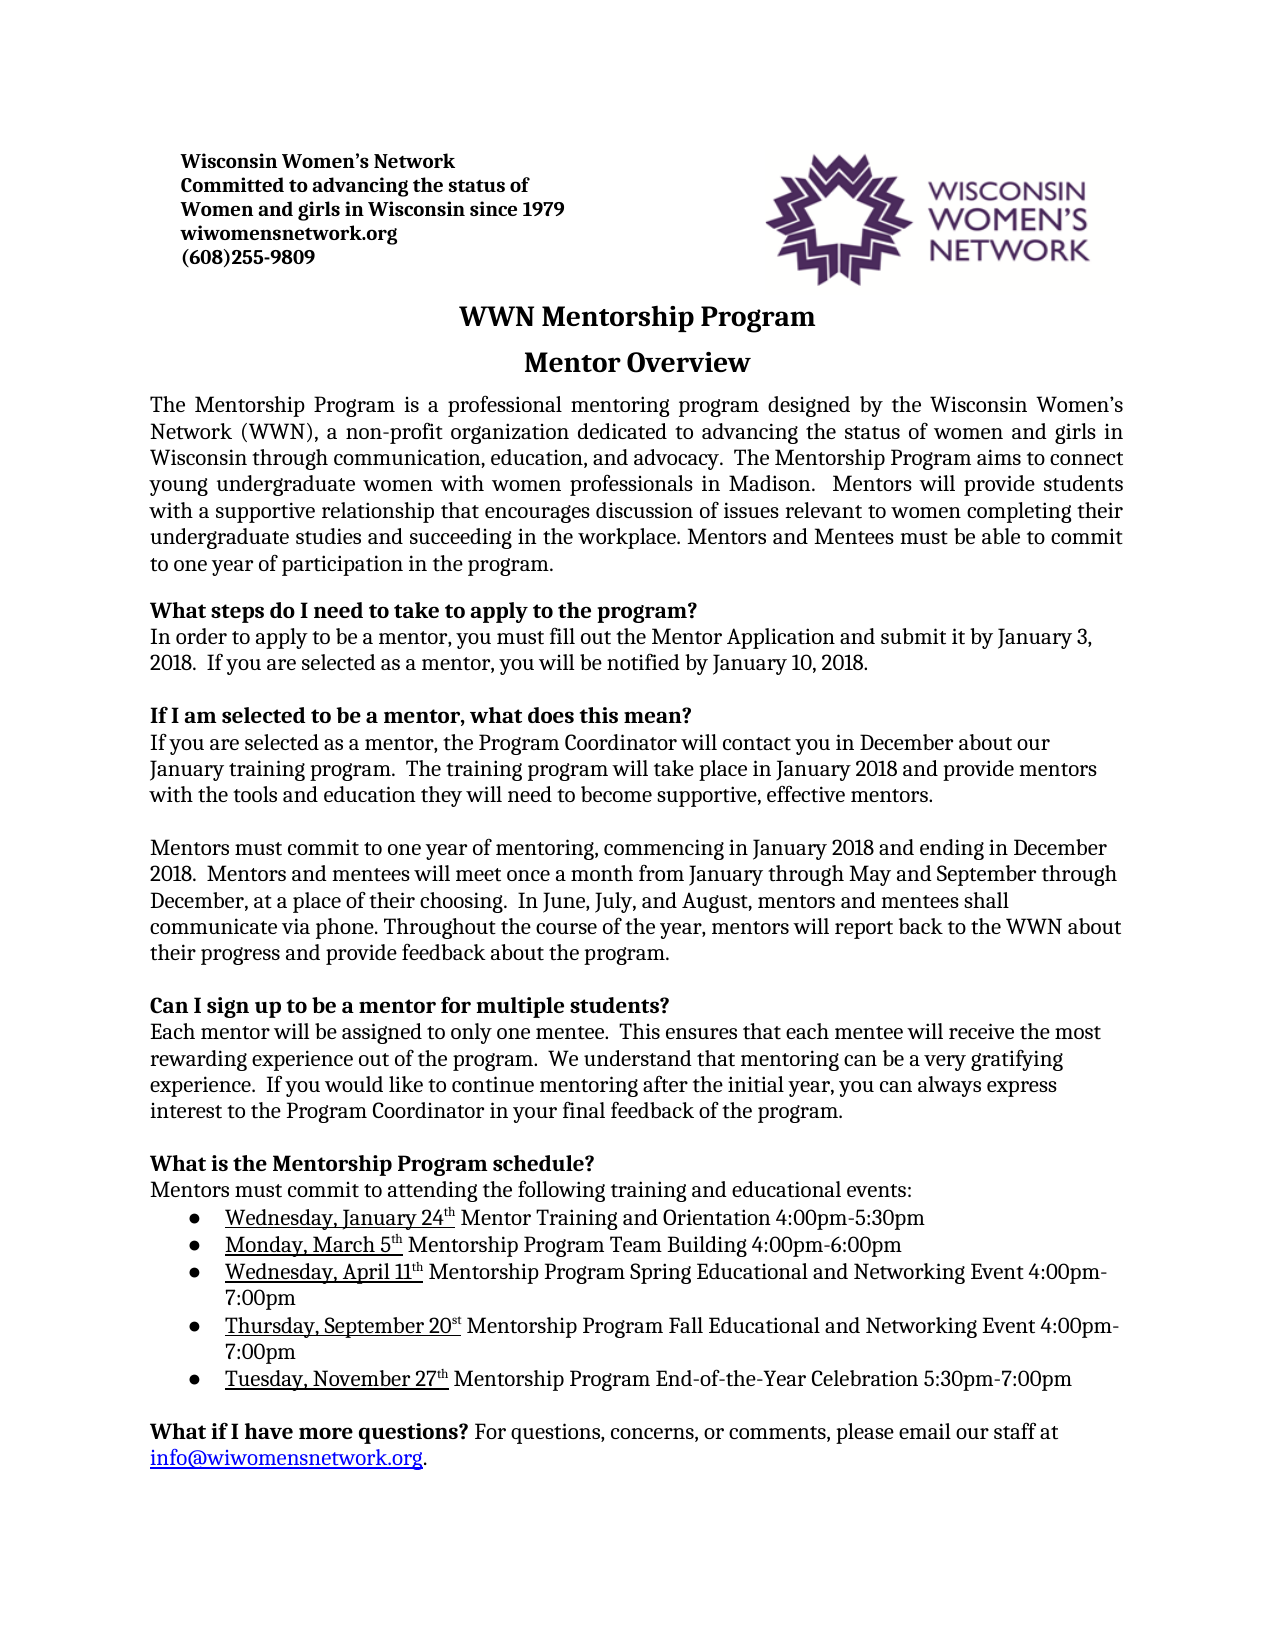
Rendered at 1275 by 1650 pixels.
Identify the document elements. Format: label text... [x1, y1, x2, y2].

list Tuesday, November 27th Mentorship Program End-of-the-Year Celebration 5:30pm-7:00pm [187, 1365, 1125, 1392]
text If I am selected to be a mentor, what does this mean? [150, 703, 1125, 729]
text Mentors must commit to attending the following training and educational events: [150, 1177, 1125, 1204]
text Can I sign up to be a mentor for multiple students? [150, 993, 1125, 1019]
list Thursday, September 20st Mentorship Program Fall Educational and Networking Event 4:00pm-7:00pm [187, 1312, 1125, 1365]
text The Mentorship Program is a professional mentoring program designed by the Wisconsin Women’s Network (WWN), a non-profit organization dedicated to advancing the status of women and girls in Wisconsin through communication, education, and advocacy. The Mentorship Program aims to connect young undergraduate women with women professionals in Madison. Mentors will provide students with a supportive relationship that encourages discussion of issues relevant to women completing their undergraduate studies and succeeding in the workplace. Mentors and Mentees must be able to commit to one year of participation in the program. [150, 392, 1125, 577]
text What if I have more questions? For questions, concerns, or comments, please email our staff at info@wiwomensnetwork.org. [150, 1419, 1125, 1471]
list Wednesday, January 24th Mentor Training and Orientation 4:00pm-5:30pm [187, 1204, 1125, 1231]
text Each mentor will be assigned to only one mentee. This ensures that each mentee will receive the most rewarding experience out of the program. We understand that mentoring can be a very gratifying experience. If you would like to continue mentoring after the initial year, you can always express interest to the Program Coordinator in your final feedback of the program. [150, 1019, 1125, 1124]
text Mentor Overview [150, 346, 1125, 380]
list Wednesday, April 11th Mentorship Program Spring Educational and Networking Event 4:00pm-7:00pm [187, 1258, 1125, 1312]
text What steps do I need to take to apply to the program? [150, 597, 1125, 624]
text Mentors must commit to one year of mentoring, commencing in January 2018 and ending in December 2018. Mentors and mentees will meet once a month from January through May and September through December, at a place of their choosing. In June, July, and August, mentors and mentees shall communicate via phone. Throughout the course of the year, mentors will report back to the WWN about their progress and provide feedback about the program. [150, 835, 1125, 966]
text In order to apply to be a mentor, you must fill out the Mentor Application and submit it by January 3, 2018. If you are selected as a mentor, you will be notified by January 10, 2018. [150, 624, 1125, 677]
picture [765, 150, 1110, 301]
text What is the Mentorship Program schedule? [150, 1151, 1125, 1177]
list Monday, March 5th Mentorship Program Team Building 4:00pm-6:00pm [187, 1231, 1125, 1258]
text If you are selected as a mentor, the Program Coordinator will contact you in December about our January training program. The training program will take place in January 2018 and provide mentors with the tools and education they will need to become supportive, effective mentors. [150, 729, 1125, 808]
